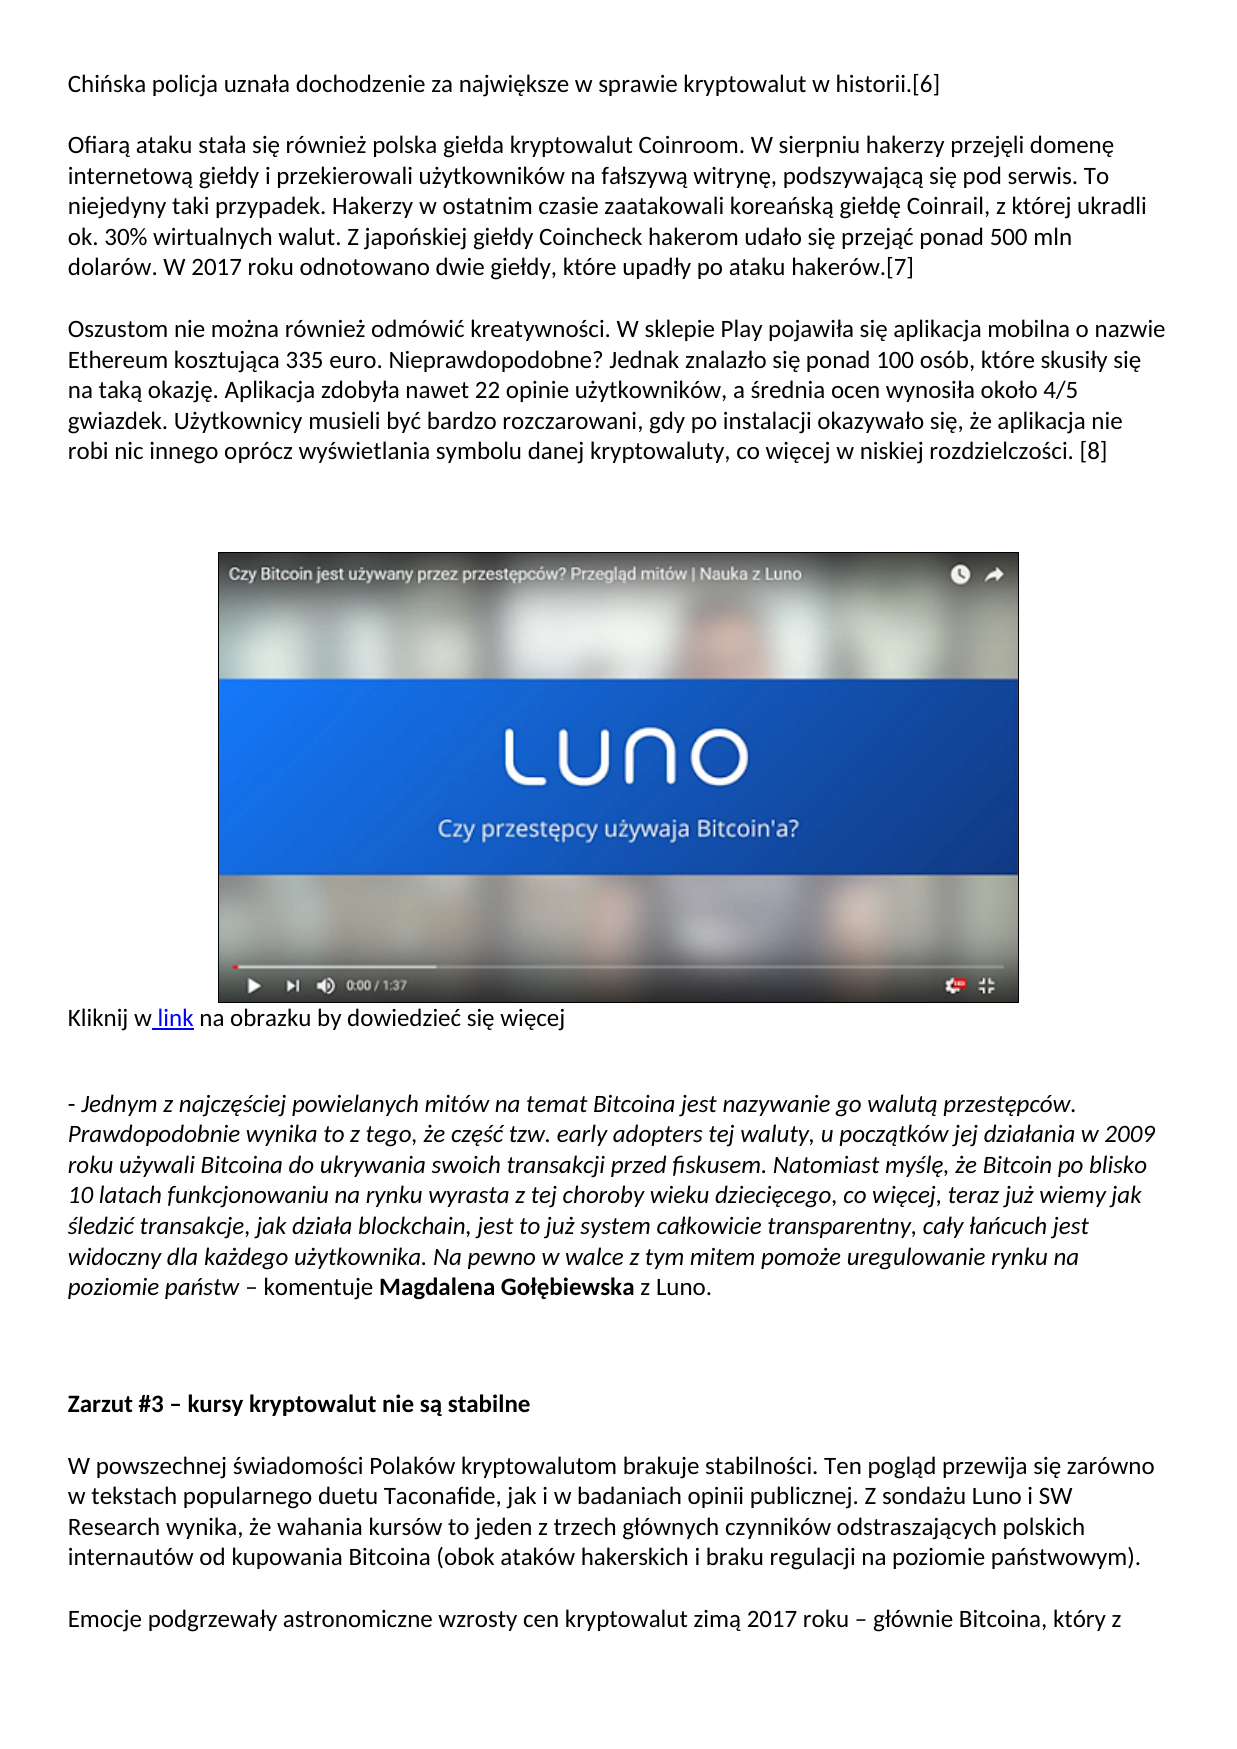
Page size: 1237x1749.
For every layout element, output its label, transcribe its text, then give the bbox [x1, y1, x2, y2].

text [68, 1603, 1169, 1634]
picture [219, 553, 1018, 1002]
text Kliknij w link na obrazku by dowiedzieć się więcej [68, 1002, 1169, 1033]
text - Jednym z najczęściej powielanych mitów na temat Bitcoina jest nazywanie go walutą przestępców. Prawdopodobnie wynika to z tego, że część tzw. early adopters tej waluty, u początków jej działania w 2009 roku używali Bitcoina do ukrywania swoich transakcji przed fiskusem. Natomiast myślę, że Bitcoin po blisko 10 latach funkcjonowaniu na rynku wyrasta z tej choroby wieku dziecięcego, co więcej, teraz już wiemy jak śledzić transakcje, jak działa blockchain, jest to już system całkowicie transparentny, cały łańcuch jest widoczny dla każdego użytkownika. Na pewno w walce z tym mitem pomoże uregulowanie rynku na poziomie państw – komentuje Magdalena Gołębiewska z Luno. [68, 1088, 1169, 1302]
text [68, 68, 1169, 98]
text Ofiarą ataku stała się również polska giełda kryptowalut Coinroom. W sierpniu hakerzy przejęli domenę internetową giełdy i przekierowali użytkowników na fałszywą witrynę, podszywającą się pod serwis. To niejedyny taki przypadek. Hakerzy w ostatnim czasie zaatakowali koreańską giełdę Coinrail, z której ukradli ok. 30% wirtualnych walut. Z japońskiej giełdy Coincheck hakerom udało się przejąć ponad 500 mln dolarów. W 2017 roku odnotowano dwie giełdy, które upadły po ataku hakerów.[7] [68, 129, 1169, 282]
text Zarzut #3 – kursy kryptowalut nie są stabilne [68, 1388, 1169, 1419]
text W powszechnej świadomości Polaków kryptowalutom brakuje stabilności. Ten pogląd przewija się zarówno w tekstach popularnego duetu Taconafide, jak i w badaniach opinii publicznej. Z sondażu Luno i SW Research wynika, że wahania kursów to jeden z trzech głównych czynników odstraszających polskich internautów od kupowania Bitcoina (obok ataków hakerskich i braku regulacji na poziomie państwowym). [68, 1450, 1169, 1572]
text Oszustom nie można również odmówić kreatywności. W sklepie Play pojawiła się aplikacja mobilna o nazwie Ethereum kosztująca 335 euro. Nieprawdopodobne? Jednak znalazło się ponad 100 osób, które skusiły się na taką okazję. Aplikacja zdobyła nawet 22 opinie użytkowników, a średnia ocen wynosiła około 4/5 gwiazdek. Użytkownicy musieli być bardzo rozczarowani, gdy po instalacji okazywało się, że aplikacja nie robi nic innego oprócz wyświetlania symbolu danej kryptowaluty, co więcej w niskiej rozdzielczości. [8] [68, 313, 1169, 466]
